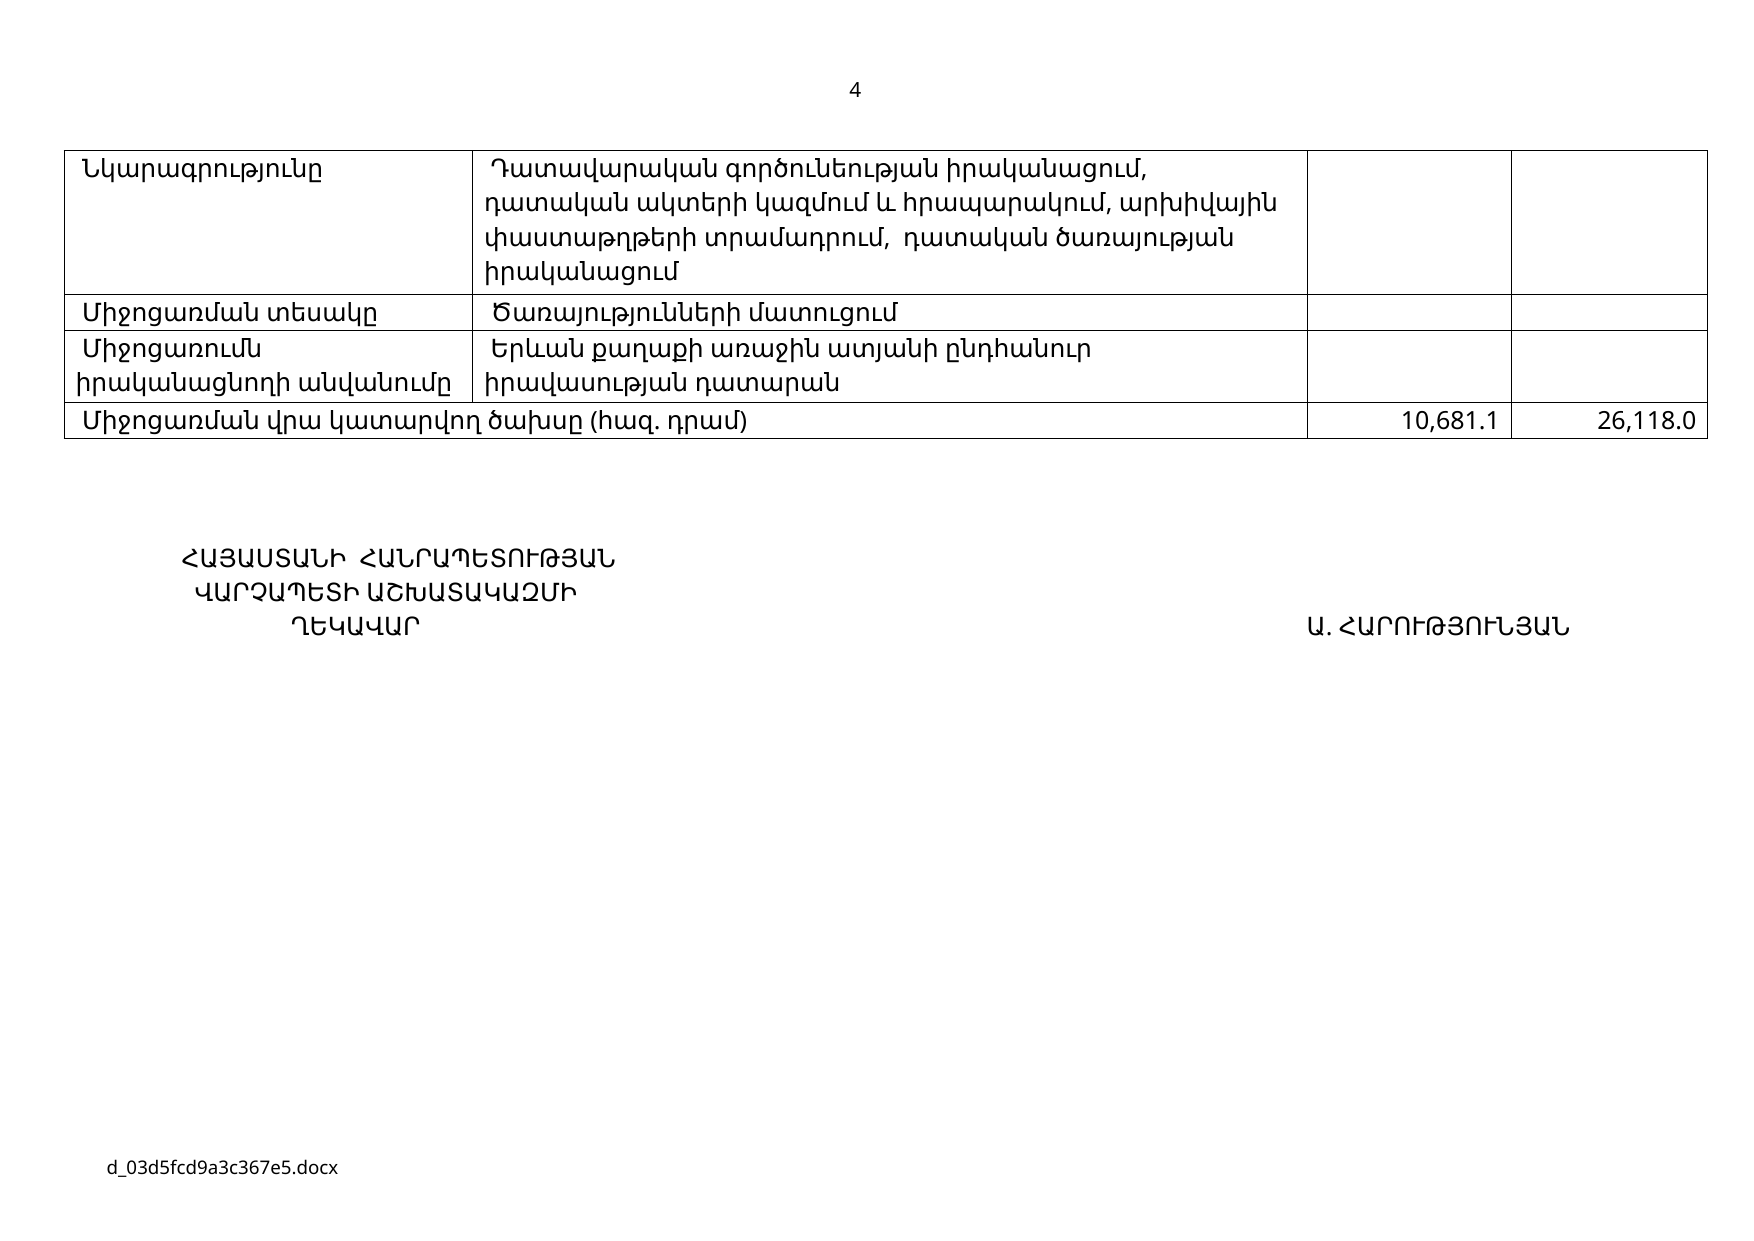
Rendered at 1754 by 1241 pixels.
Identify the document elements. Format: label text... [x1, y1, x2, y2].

table_cell 26,118.0 [1512, 403, 1707, 437]
table_cell Միջոցառումն իրականացնողի անվանումը [65, 331, 472, 402]
table_cell Միջոցառման վրա կատարվող ծախսը (հազ. դրամ) [65, 403, 1307, 437]
table_cell Նկարագրությունը [65, 151, 472, 294]
table_cell [1512, 331, 1707, 402]
text ՂԵԿԱՎԱՐ Ա. ՀԱՐՈՒԹՅՈՒՆՅԱՆ [106, 609, 1604, 643]
table_cell Ծառայությունների մատուցում [473, 295, 1307, 330]
table_cell [1308, 331, 1511, 402]
table_cell Միջոցառման տեսակը [65, 295, 472, 330]
text ՎԱՐՉԱՊԵՏԻ ԱՇԽԱՏԱԿԱԶՄԻ [106, 575, 1604, 609]
table_cell [1308, 151, 1511, 294]
table_cell 10,681.1 [1308, 403, 1511, 437]
text ՀԱՅԱՍՏԱՆԻ ՀԱՆՐԱՊԵՏՈՒԹՅԱՆ [106, 541, 1604, 575]
table_cell [1512, 295, 1707, 330]
table_cell [1512, 151, 1707, 294]
table_cell [1308, 295, 1511, 330]
table_cell Երևան քաղաքի առաջին ատյանի ընդհանուր իրավասության դատարան [473, 331, 1307, 402]
table_cell Դատավարական գործունեության իրականացում, դատական ակտերի կազմում և հրապարակում, արխիվային փաստաթղթերի տրամադրում, դատական ծառայության իրականացում [473, 151, 1307, 294]
